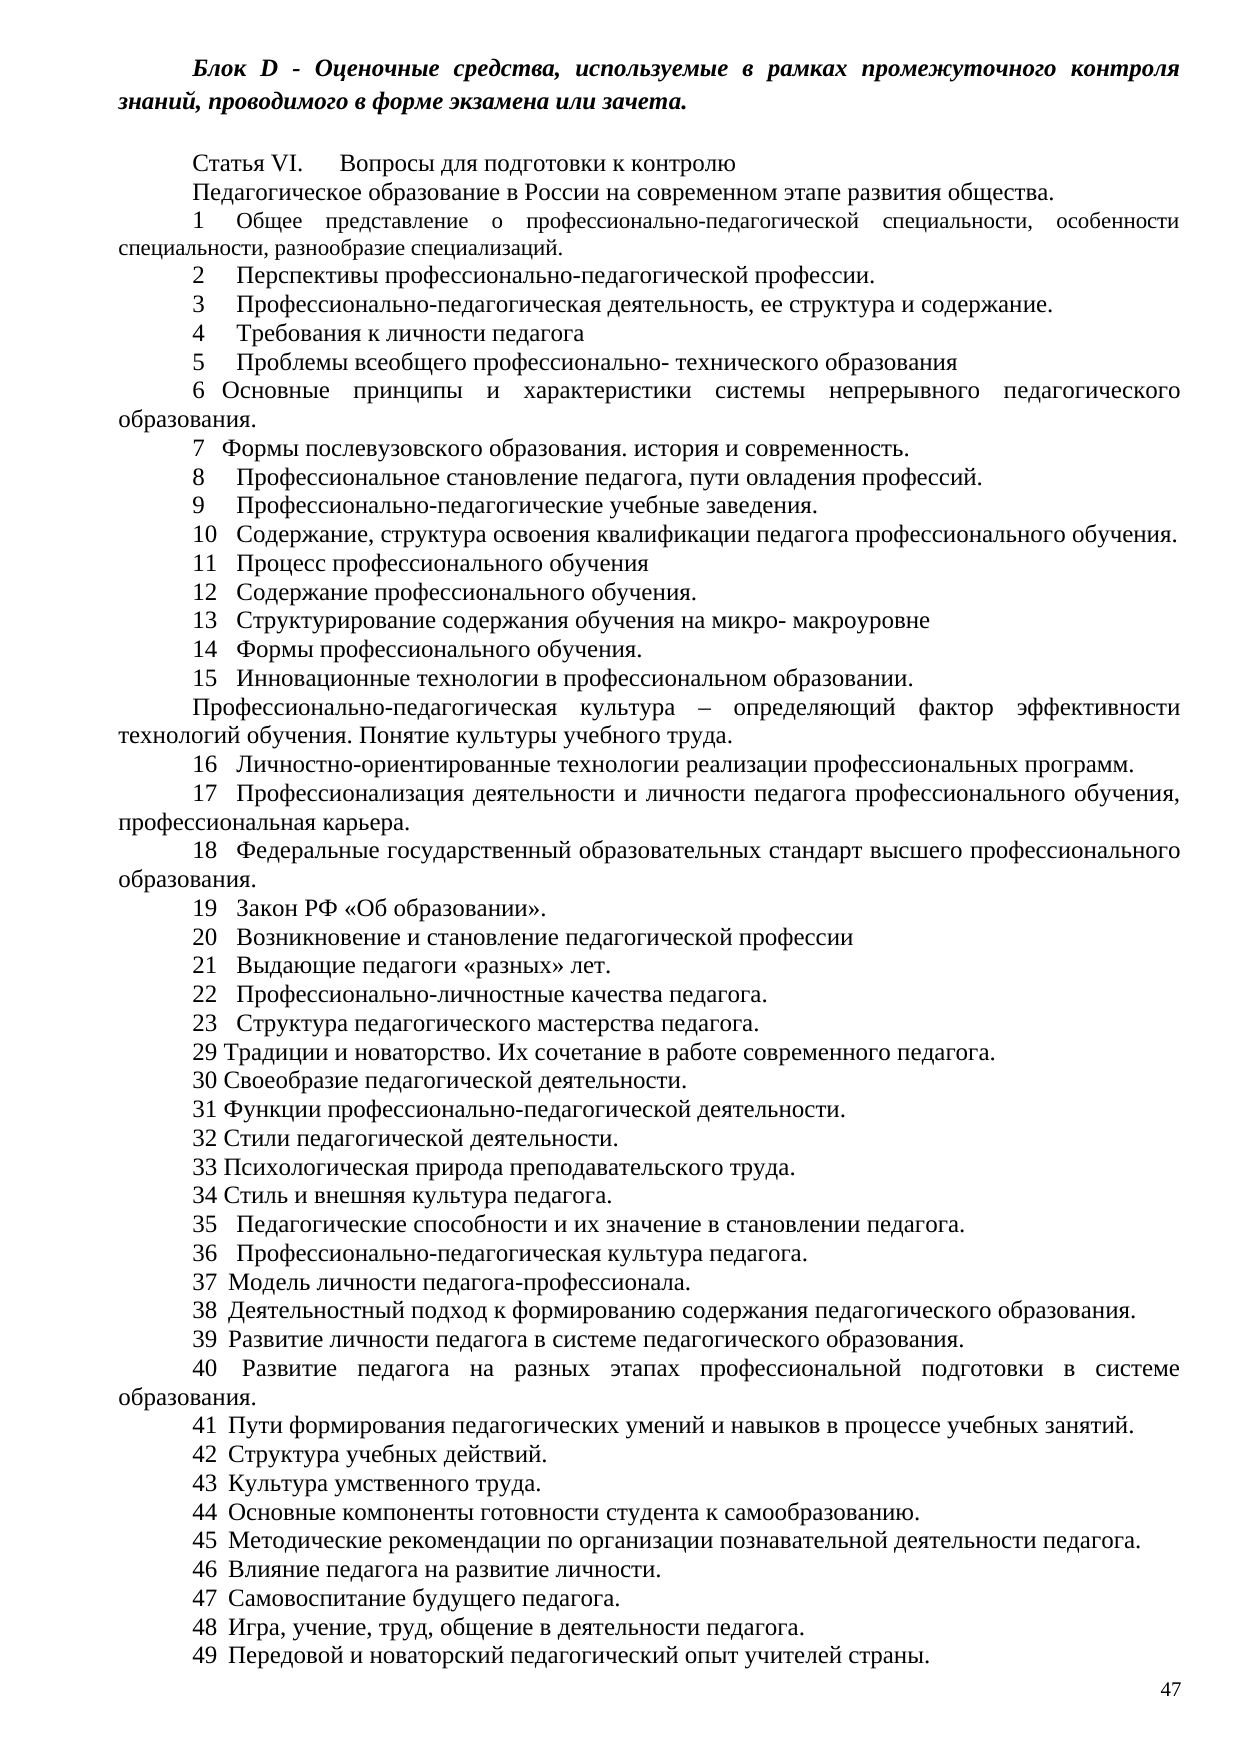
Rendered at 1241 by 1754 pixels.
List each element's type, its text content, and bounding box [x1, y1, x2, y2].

text 29 Традиции и новаторство. Их сочетание в работе современного педагога. [118, 1037, 1181, 1066]
list Профессионально-личностные качества педагога. [118, 979, 1181, 1008]
list Формы профессионального обучения. [118, 634, 1181, 663]
list Передовой и новаторский педагогический опыт учителей страны. [118, 1641, 1181, 1669]
subtitle Блок D - Оценочные средства, используемые в рамках промежуточного контроля знаний, проводимого в форме экзамена или зачетa. [118, 53, 1181, 115]
list Возникновение и становление педагогической профессии [118, 922, 1181, 951]
list Основные компоненты готовности студента к самообразованию. [118, 1497, 1181, 1526]
list Структура учебных действий. [118, 1439, 1181, 1468]
list Профессионально-педагогическая культура педагога. [118, 1238, 1181, 1267]
list Игра, учение, труд, общение в деятельности педагога. [118, 1612, 1181, 1641]
text Педагогическое образование в России на современном этапе развития общества. [118, 177, 1181, 205]
list Профессионализация деятельности и личности педагога профессионального обучения, профессиональная карьера. [118, 778, 1181, 836]
list Содержание, структура освоения квалификации педагога профессионального обучения. [118, 519, 1181, 548]
list Культура умственного труда. [118, 1468, 1181, 1497]
list Процесс профессионального обучения [118, 548, 1181, 577]
list Профессионально-педагогические учебные заведения. [118, 491, 1181, 519]
list Требования к личности педагога [118, 318, 1181, 347]
list Формы послевузовского образования. история и современность. [118, 433, 1181, 462]
list Инновационные технологии в профессиональном образовании. [118, 663, 1181, 692]
list Педагогические способности и их значение в становлении педагога. [118, 1209, 1181, 1238]
list Модель личности педагога-профессионала. [118, 1267, 1181, 1296]
list Развитие личности педагога в системе педагогического образования. [118, 1324, 1181, 1353]
list Профессиональное становление педагога, пути овладения профессий. [118, 462, 1181, 491]
text 34 Стиль и внешняя культура педагога. [118, 1181, 1181, 1209]
list Общее представление о профессионально-педагогической специальности, особенности специальности, разнообразие специализаций. [118, 205, 1181, 261]
subtitle Вопросы для подготовки к контролю [118, 148, 1181, 177]
list Структура педагогического мастерства педагога. [118, 1008, 1181, 1037]
list Влияние педагога на развитие личности. [118, 1554, 1181, 1583]
list Выдающие педагоги «разных» лет. [118, 951, 1181, 979]
list Федеральные государственный образовательных стандарт высшего профессионального образования. [118, 836, 1181, 893]
list Структурирование содержания обучения на микро- макроуровне [118, 606, 1181, 634]
list Деятельностный подход к формированию содержания педагогического образования. [118, 1296, 1181, 1324]
text Профессионально-педагогическая культура – определяющий фактор эффективности технологий обучения. Понятие культуры учебного труда. [118, 692, 1181, 749]
list Личностно-ориентированные технологии реализации профессиональных программ. [118, 749, 1181, 778]
list Самовоспитание будущего педагога. [118, 1583, 1181, 1612]
list Профессионально-педагогическая деятельность, ее структура и содержание. [118, 289, 1181, 318]
text 33 Психологическая природа преподавательского труда. [118, 1152, 1181, 1181]
text 32 Стили педагогической деятельности. [118, 1123, 1181, 1152]
text 31 Функции профессионально-педагогической деятельности. [118, 1094, 1181, 1123]
list Проблемы всеобщего профессионально- технического образования [118, 347, 1181, 376]
list Развитие педагога на разных этапах профессиональной подготовки в системе образования. [118, 1353, 1181, 1411]
list Перспективы профессионально-педагогической профессии. [118, 261, 1181, 289]
list Пути формирования педагогических умений и навыков в процессе учебных занятий. [118, 1411, 1181, 1439]
list Методические рекомендации по организации познавательной деятельности педагога. [118, 1526, 1181, 1554]
text 30 Своеобразие педагогической деятельности. [118, 1066, 1181, 1094]
list Основные принципы и характеристики системы непрерывного педагогического образования. [118, 376, 1181, 433]
list Содержание профессионального обучения. [118, 577, 1181, 606]
list Закон РФ «Об образовании». [118, 893, 1181, 922]
